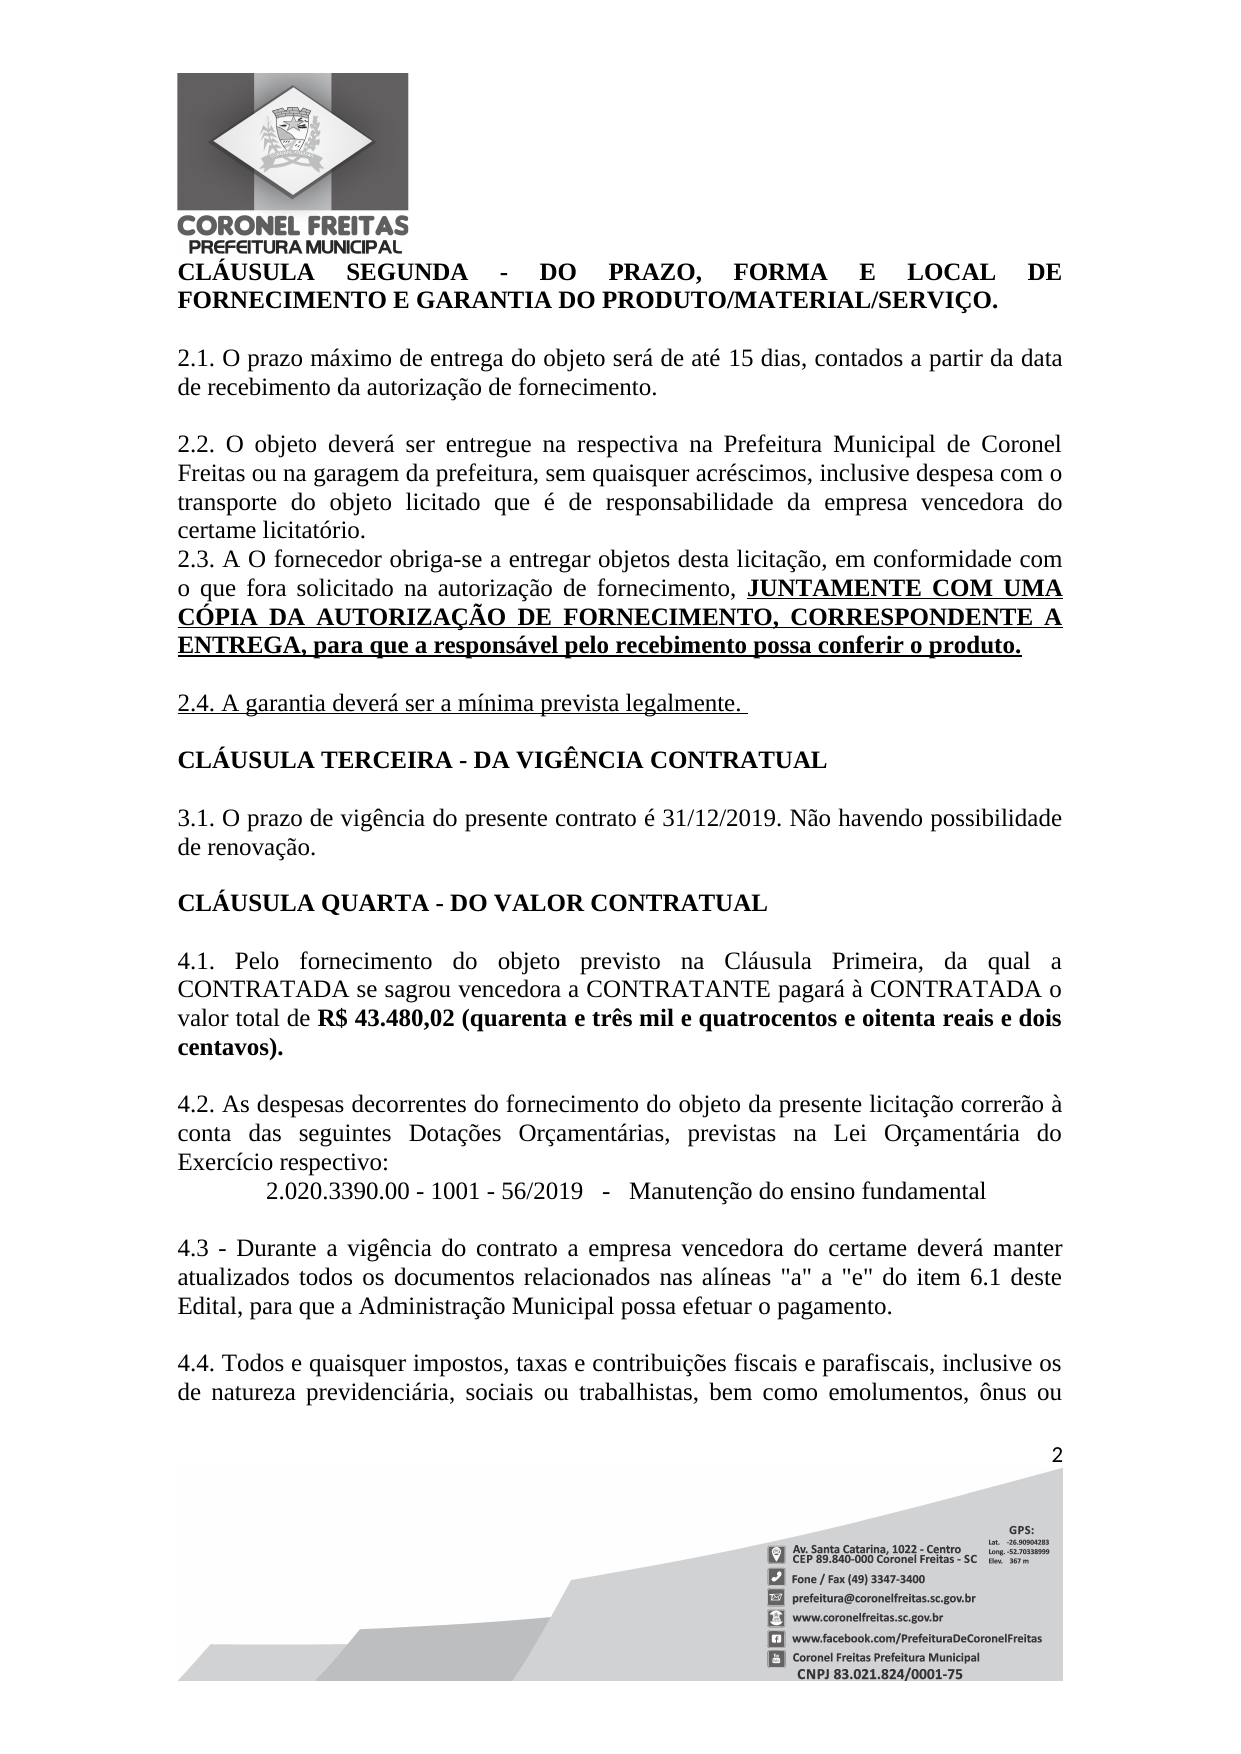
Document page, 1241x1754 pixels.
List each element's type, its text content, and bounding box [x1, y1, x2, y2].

picture [177, 1467, 1063, 1681]
text 2.3. A O fornecedor obriga-se a entregar objetos desta licitação, em conformidade com o que fora solicitado na autorização de fornecimento, JUNTAMENTE COM UMA CÓPIA DA AUTORIZAÇÃO DE FORNECIMENTO, CORRESPONDENTE A ENTREGA, para que a responsável pelo recebimento possa conferir o produto. [177, 628, 1063, 659]
text CLÁUSULA SEGUNDA - DO PRAZO, FORMA E LOCAL DE FORNECIMENTO E GARANTIA DO PRODUTO/MATERIAL/SERVIÇO. [177, 257, 1063, 314]
text 4.1. Pelo fornecimento do objeto previsto na Cláusula Primeira, da qual a CONTRATADA se sagrou vencedora a CONTRATANTE pagará à CONTRATADA o valor total de R$ 43.480,02 (quarenta e três mil e quatrocentos e oitenta reais e dois centavos). [177, 946, 1063, 1061]
text CLÁUSULA TERCEIRA - DA VIGÊNCIA CONTRATUAL [177, 745, 1063, 774]
text 4.2. As despesas decorrentes do fornecimento do objeto da presente licitação correrão à conta das seguintes Dotações Orçamentárias, previstas na Lei Orçamentária do Exercício respectivo: [177, 1089, 1063, 1176]
text 3.1. O prazo de vigência do presente contrato é 31/12/2019. Não havendo possibilidade de renovação. [177, 803, 1063, 860]
text 2.4. A garantia deverá ser a mínima prevista legalmente. [177, 688, 1063, 717]
text 2.020.3390.00 - 1001 - 56/2019 - Manutenção do ensino fundamental [266, 1176, 1063, 1204]
text 2.2. O objeto deverá ser entregue na respectiva na Prefeitura Municipal de Coronel Freitas ou na garagem da prefeitura, sem quaisquer acréscimos, inclusive despesa com o transporte do objeto licitado que é de responsabilidade da empresa vencedora do certame licitatório. [177, 429, 1063, 544]
picture [177, 73, 409, 257]
text CLÁUSULA QUARTA - DO VALOR CONTRATUAL [177, 888, 1063, 917]
text 4.3 - Durante a vigência do contrato a empresa vencedora do certame deverá manter atualizados todos os documentos relacionados nas alíneas "a" a "e" do item 6.1 deste Edital, para que a Administração Municipal possa efetuar o pagamento. [177, 1233, 1063, 1319]
text 2.1. O prazo máximo de entrega do objeto será de até 15 dias, contados a partir da data de recebimento da autorização de fornecimento. [177, 343, 1063, 400]
text 2.3. A O fornecedor obriga-se a entregar objetos desta licitação, em conformidade com o que fora solicitado na autorização de fornecimento, JUNTAMENTE COM UMA CÓPIA DA AUTORIZAÇÃO DE FORNECIMENTO, CORRESPONDENTE A ENTREGA, para que a responsável pelo recebimento possa conferir o produto. [177, 544, 1063, 627]
